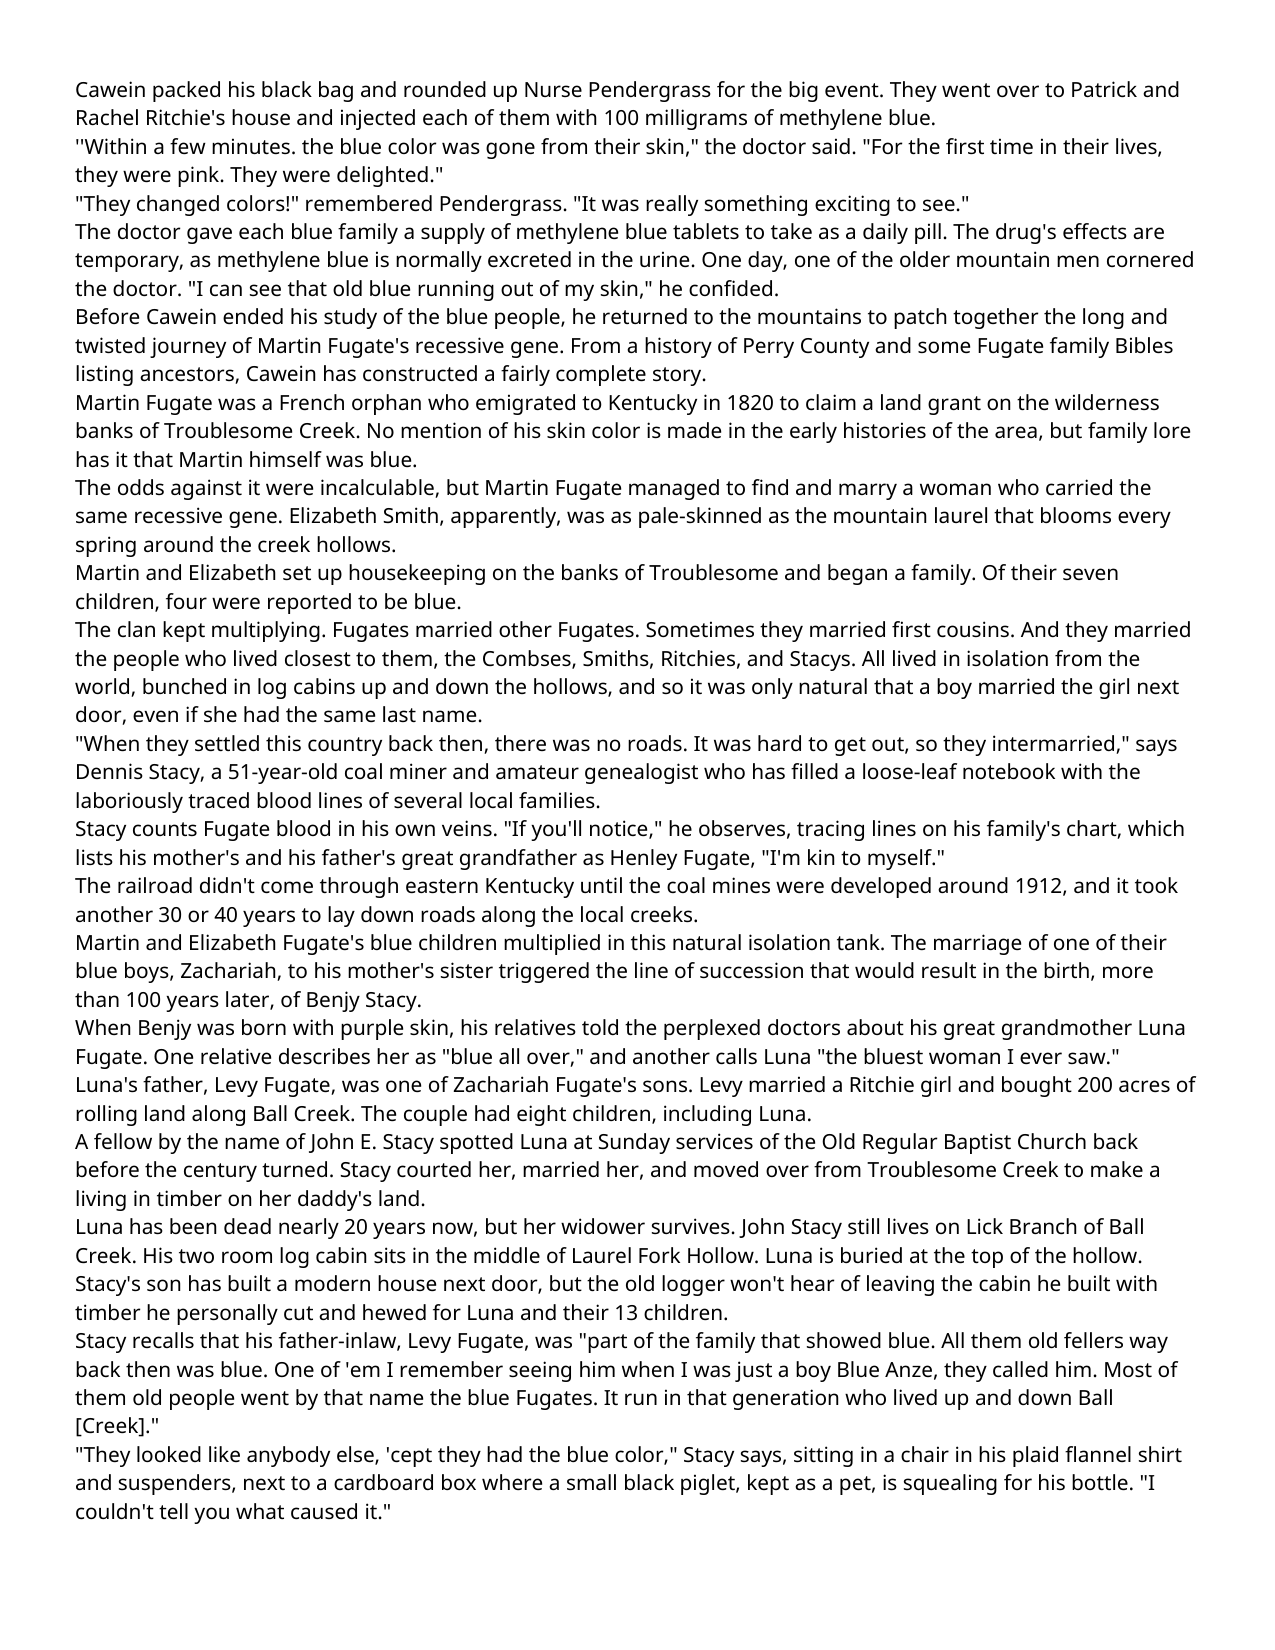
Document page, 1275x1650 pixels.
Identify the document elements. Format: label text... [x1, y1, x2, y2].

text The railroad didn't come through eastern Kentucky until the coal mines were developed around 1912, and it took another 30 or 40 years to lay down roads along the local creeks. [75, 871, 1200, 928]
text A fellow by the name of John E. Stacy spotted Luna at Sunday services of the Old Regular Baptist Church back before the century turned. Stacy courted her, married her, and moved over from Troublesome Creek to make a living in timber on her daddy's land. [75, 1127, 1200, 1212]
text Stacy recalls that his father-inlaw, Levy Fugate, was "part of the family that showed blue. All them old fellers way back then was blue. One of 'em I remember seeing him when I was just a boy Blue Anze, they called him. Most of them old people went by that name the blue Fugates. It run in that generation who lived up and down Ball [Creek]." [75, 1326, 1200, 1440]
text Before Cawein ended his study of the blue people, he returned to the mountains to patch together the long and twisted journey of Martin Fugate's recessive gene. From a history of Perry County and some Fugate family Bibles listing ancestors, Cawein has constructed a fairly complete story. [75, 302, 1200, 388]
text Cawein packed his black bag and rounded up Nurse Pendergrass for the big event. They went over to Patrick and Rachel Ritchie's house and injected each of them with 100 milligrams of methylene blue. [75, 75, 1200, 132]
text ''Within a few minutes. the blue color was gone from their skin," the doctor said. "For the first time in their lives, they were pink. They were delighted." [75, 132, 1200, 189]
text Stacy counts Fugate blood in his own veins. "If you'll notice," he observes, tracing lines on his family's chart, which lists his mother's and his father's great grandfather as Henley Fugate, "I'm kin to myself." [75, 814, 1200, 871]
text Luna has been dead nearly 20 years now, but her widower survives. John Stacy still lives on Lick Branch of Ball Creek. His two room log cabin sits in the middle of Laurel Fork Hollow. Luna is buried at the top of the hollow. Stacy's son has built a modern house next door, but the old logger won't hear of leaving the cabin he built with timber he personally cut and hewed for Luna and their 13 children. [75, 1212, 1200, 1326]
text Martin and Elizabeth Fugate's blue children multiplied in this natural isolation tank. The marriage of one of their blue boys, Zachariah, to his mother's sister triggered the line of succession that would result in the birth, more than 100 years later, of Benjy Stacy. [75, 928, 1200, 1013]
text The clan kept multiplying. Fugates married other Fugates. Sometimes they married first cousins. And they married the people who lived closest to them, the Combses, Smiths, Ritchies, and Stacys. All lived in isolation from the world, bunched in log cabins up and down the hollows, and so it was only natural that a boy married the girl next door, even if she had the same last name. [75, 615, 1200, 729]
text The odds against it were incalculable, but Martin Fugate managed to find and marry a woman who carried the same recessive gene. Elizabeth Smith, apparently, was as pale-skinned as the mountain laurel that blooms every spring around the creek hollows. [75, 473, 1200, 558]
text Martin Fugate was a French orphan who emigrated to Kentucky in 1820 to claim a land grant on the wilderness banks of Troublesome Creek. No mention of his skin color is made in the early histories of the area, but family lore has it that Martin himself was blue. [75, 388, 1200, 473]
text "They changed colors!" remembered Pendergrass. "It was really something exciting to see." [75, 189, 1200, 217]
text The doctor gave each blue family a supply of methylene blue tablets to take as a daily pill. The drug's effects are temporary, as methylene blue is normally excreted in the urine. One day, one of the older mountain men cornered the doctor. "I can see that old blue running out of my skin," he confided. [75, 217, 1200, 302]
text Luna's father, Levy Fugate, was one of Zachariah Fugate's sons. Levy married a Ritchie girl and bought 200 acres of rolling land along Ball Creek. The couple had eight children, including Luna. [75, 1070, 1200, 1127]
text "They looked like anybody else, 'cept they had the blue color," Stacy says, sitting in a chair in his plaid flannel shirt and suspenders, next to a cardboard box where a small black piglet, kept as a pet, is squealing for his bottle. "I couldn't tell you what caused it." [75, 1440, 1200, 1525]
text "When they settled this country back then, there was no roads. It was hard to get out, so they intermarried," says Dennis Stacy, a 51-year-old coal miner and amateur genealogist who has filled a loose-leaf notebook with the laboriously traced blood lines of several local families. [75, 729, 1200, 814]
text When Benjy was born with purple skin, his relatives told the perplexed doctors about his great grandmother Luna Fugate. One relative describes her as "blue all over," and another calls Luna "the bluest woman I ever saw." [75, 1013, 1200, 1070]
text Martin and Elizabeth set up housekeeping on the banks of Troublesome and began a family. Of their seven children, four were reported to be blue. [75, 558, 1200, 615]
